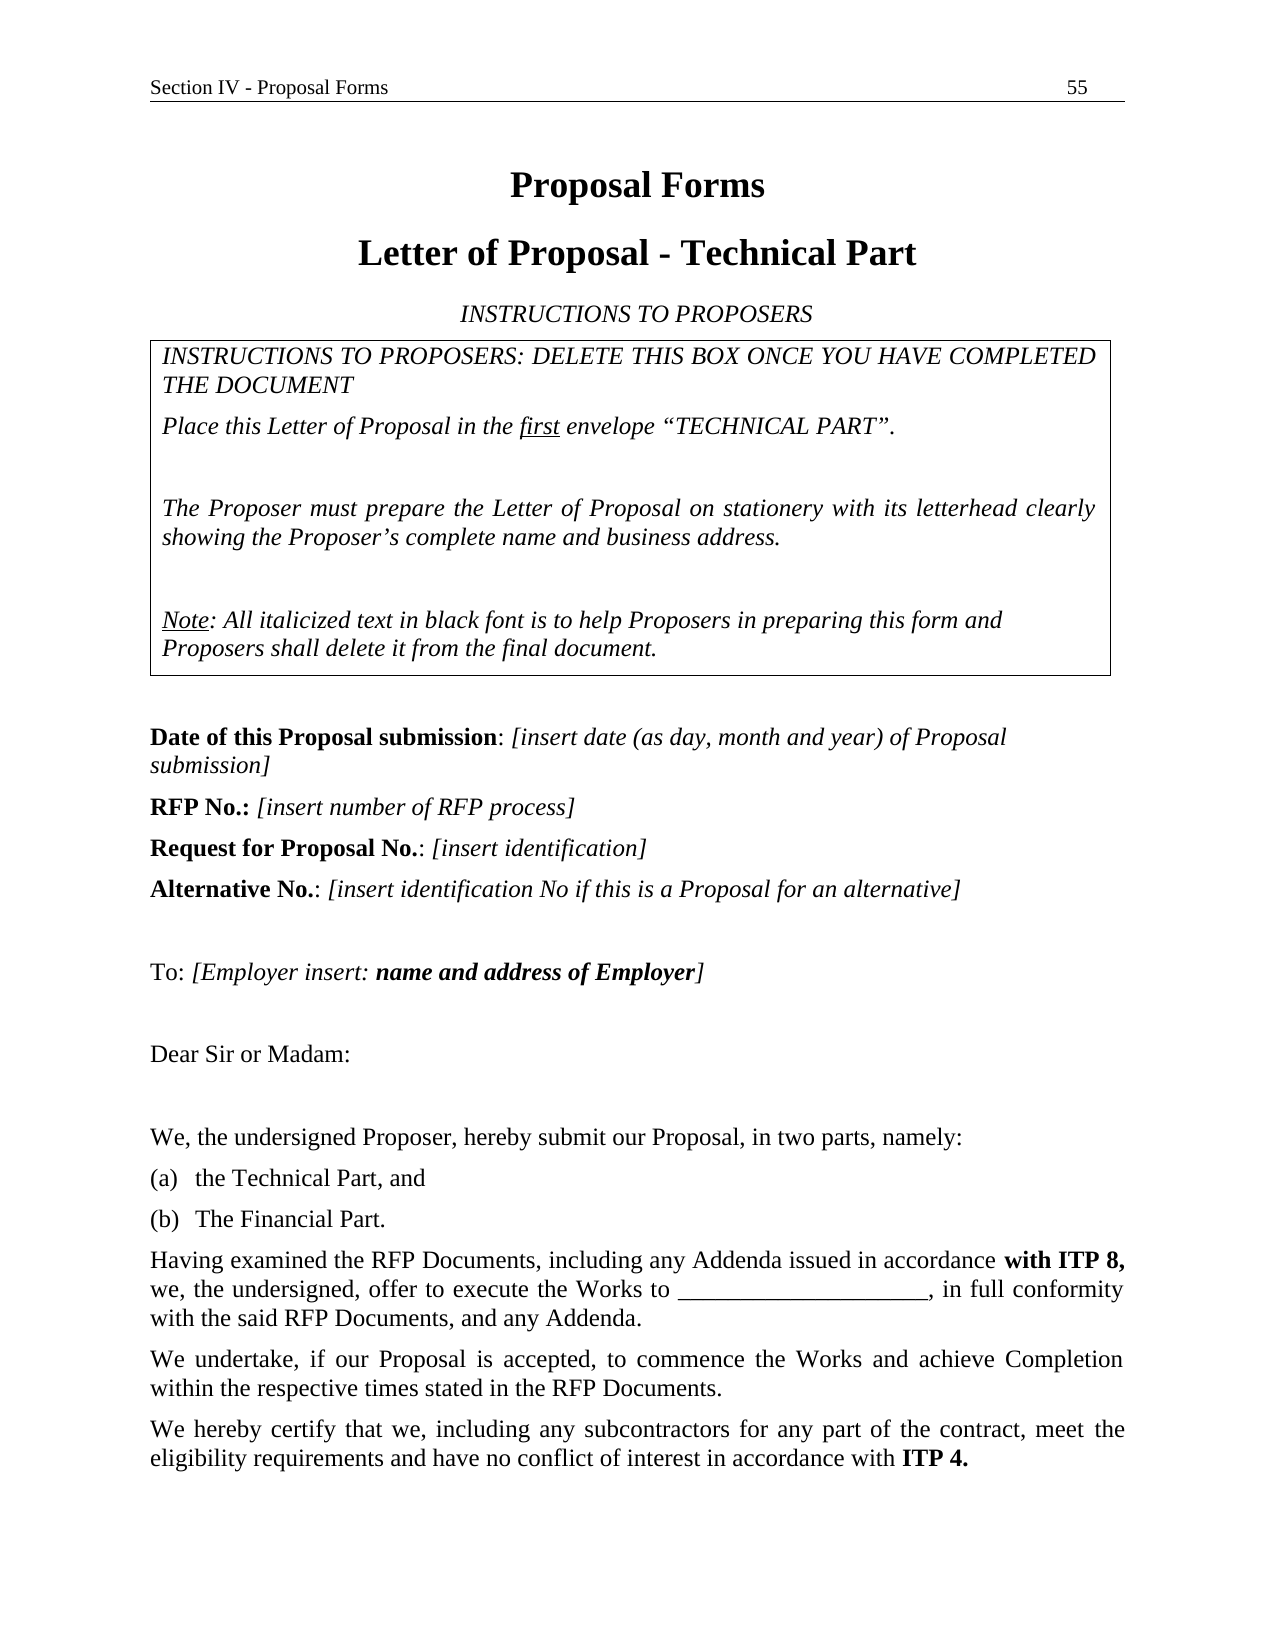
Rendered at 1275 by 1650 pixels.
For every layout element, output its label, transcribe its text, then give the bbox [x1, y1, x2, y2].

text We undertake, if our Proposal is accepted, to commence the Works and achieve Completion within the respective times stated in the RFP Documents. [150, 1344, 1125, 1402]
text We, the undersigned Proposer, hereby submit our Proposal, in two parts, namely: [150, 1122, 1125, 1151]
list the Technical Part, and [150, 1163, 1125, 1192]
text To: [Employer insert: name and address of Employer] [150, 957, 1125, 986]
table_header INSTRUCTIONS TO PROPOSERS: DELETE THIS BOX ONCE YOU HAVE COMPLETED THE DOCUMENT Place this Letter of Proposal in the first envelope “TECHNICAL PART”. The Proposer must prepare the Letter of Proposal on stationery with its letterhead clearly showing the Proposer’s complete name and business address. Note: All italicized text in black font is to help Proposers in preparing this form and Proposers shall delete it from the final document. [151, 341, 1110, 675]
text Alternative No.: [insert identification No if this is a Proposal for an alternative] [150, 874, 1125, 903]
text Having examined the RFP Documents, including any Addenda issued in accordance with ITP 8, we, the undersigned, offer to execute the Works to ____________________, in full conformity with the said RFP Documents, and any Addenda. [150, 1246, 1125, 1332]
text We hereby certify that we, including any subcontractors for any part of the contract, meet the eligibility requirements and have no conflict of interest in accordance with ITP 4. [150, 1414, 1125, 1472]
text Proposal Forms [150, 162, 1125, 206]
text RFP No.: [insert number of RFP process] [150, 792, 1125, 821]
text Date of this Proposal submission: [insert date (as day, month and year) of Proposal submission] [150, 722, 1125, 779]
text Letter of Proposal - Technical Part [150, 231, 1125, 274]
list The Financial Part. [150, 1204, 1125, 1233]
text INSTRUCTIONS TO PROPOSERS [150, 299, 1125, 327]
text Dear Sir or Madam: [150, 1039, 1125, 1068]
text Request for Proposal No.: [insert identification] [150, 833, 1125, 862]
